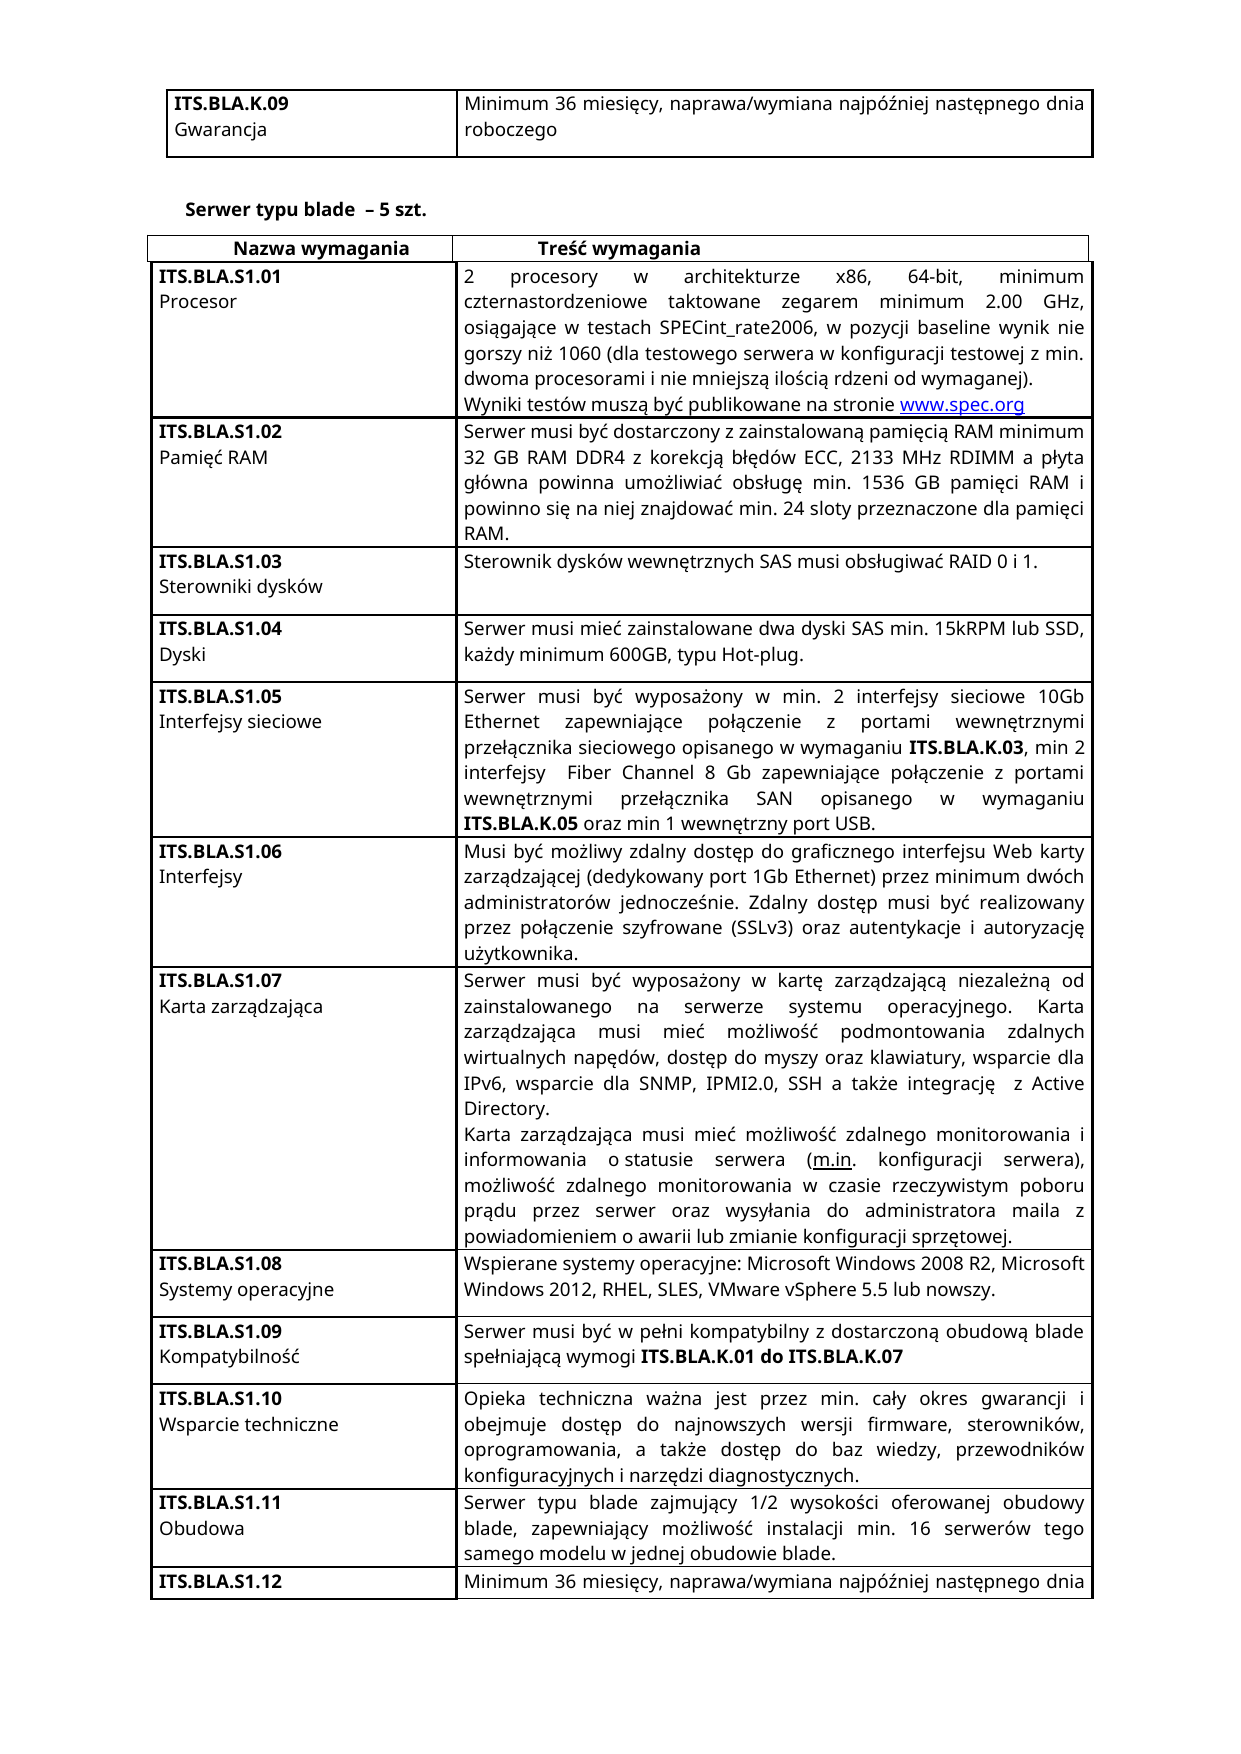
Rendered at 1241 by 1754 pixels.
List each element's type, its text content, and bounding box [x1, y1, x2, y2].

table_cell ITS.BLA.S1.07 Karta zarządzająca [153, 968, 455, 1248]
table_cell ITS.BLA.S1.11 Obudowa [153, 1490, 455, 1566]
table_cell Wspierane systemy operacyjne: Microsoft Windows 2008 R2, Microsoft Windows 2012, RHEL, SLES, VMware vSphere 5.5 lub nowszy. [458, 1250, 1091, 1316]
table_cell ITS.BLA.S1.06 Interfejsy [153, 838, 455, 966]
text Serwer typu blade – 5 szt. [148, 196, 1092, 222]
table_cell Musi być możliwy zdalny dostęp do graficznego interfejsu Web karty zarządzającej (dedykowany port 1Gb Ethernet) przez minimum dwóch administratorów jednocześnie. Zdalny dostęp musi być realizowany przez połączenie szyfrowane (SSLv3) oraz autentykacje i autoryzację użytkownika. [458, 838, 1091, 966]
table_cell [458, 1567, 1091, 1598]
table_cell Minimum 36 miesięcy, naprawa/wymiana najpóźniej następnego dnia roboczego [458, 91, 1091, 156]
table_header Treść wymagania [453, 236, 1088, 261]
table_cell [153, 1568, 455, 1598]
table_cell Serwer musi być wyposażony w min. 2 interfejsy sieciowe 10Gb Ethernet zapewniające połączenie z portami wewnętrznymi przełącznika sieciowego opisanego w wymaganiu ITS.BLA.K.03, min 2 interfejsy Fiber Channel 8 Gb zapewniające połączenie z portami wewnętrznymi przełącznika SAN opisanego w wymaganiu ITS.BLA.K.05 oraz min 1 wewnętrzny port USB. [458, 683, 1091, 836]
table_cell ITS.BLA.S1.02 Pamięć RAM [153, 419, 455, 546]
table_cell ITS.BLA.K.09 Gwarancja [168, 91, 456, 156]
table_cell ITS.BLA.S1.03 Sterowniki dysków [153, 548, 455, 613]
table_cell ITS.BLA.S1.08 Systemy operacyjne [153, 1251, 455, 1316]
table_cell 2 procesory w architekturze x86, 64-bit, minimum czternastordzeniowe taktowane zegarem minimum 2.00 GHz, osiągające w testach SPECint_rate2006, w pozycji baseline wynik nie gorszy niż 1060 (dla testowego serwera w konfiguracji testowej z min. dwoma procesorami i nie mniejszą ilością rdzeni od wymaganej). Wyniki testów muszą być publikowane na stronie www.spec.org [458, 262, 1091, 416]
table_cell Serwer musi być w pełni kompatybilny z dostarczoną obudową blade spełniającą wymogi ITS.BLA.K.01 do ITS.BLA.K.07 [458, 1317, 1091, 1383]
table_cell Sterownik dysków wewnętrznych SAS musi obsługiwać RAID 0 i 1. [458, 548, 1091, 613]
table_cell Opieka techniczna ważna jest przez min. cały okres gwarancji i obejmuje dostęp do najnowszych wersji firmware, sterowników, oprogramowania, a także dostęp do baz wiedzy, przewodników konfiguracyjnych i narzędzi diagnostycznych. [458, 1384, 1091, 1487]
table_cell ITS.BLA.S1.04 Dyski [153, 616, 455, 681]
table_cell ITS.BLA.S1.05 Interfejsy sieciowe [153, 683, 455, 836]
table_cell ITS.BLA.S1.09 Kompatybilność [153, 1318, 455, 1383]
table_cell Serwer musi być wyposażony w kartę zarządzającą niezależną od zainstalowanego na serwerze systemu operacyjnego. Karta zarządzająca musi mieć możliwość podmontowania zdalnych wirtualnych napędów, dostęp do myszy oraz klawiatury, wsparcie dla IPv6, wsparcie dla SNMP, IPMI2.0, SSH a także integrację z Active Directory. Karta zarządzająca musi mieć możliwość zdalnego monitorowania i informowania o statusie serwera (m.in. konfiguracji serwera), możliwość zdalnego monitorowania w czasie rzeczywistym poboru prądu przez serwer oraz wysyłania do administratora maila z powiadomieniem o awarii lub zmianie konfiguracji sprzętowej. [458, 968, 1091, 1248]
table_header Nazwa wymagania [148, 236, 452, 261]
table_cell Serwer typu blade zajmujący 1/2 wysokości oferowanej obudowy blade, zapewniający możliwość instalacji min. 16 serwerów tego samego modelu w jednej obudowie blade. [458, 1489, 1091, 1566]
table_cell ITS.BLA.S1.10 Wsparcie techniczne [153, 1385, 455, 1487]
table_cell Serwer musi mieć zainstalowane dwa dyski SAS min. 15kRPM lub SSD, każdy minimum 600GB, typu Hot-plug. [458, 616, 1091, 681]
table_cell ITS.BLA.S1.01 Procesor [153, 263, 455, 416]
table_cell Serwer musi być dostarczony z zainstalowaną pamięcią RAM minimum 32 GB RAM DDR4 z korekcją błędów ECC, 2133 MHz RDIMM a płyta główna powinna umożliwiać obsługę min. 1536 GB pamięci RAM i powinno się na niej znajdować min. 24 sloty przeznaczone dla pamięci RAM. [458, 419, 1091, 546]
